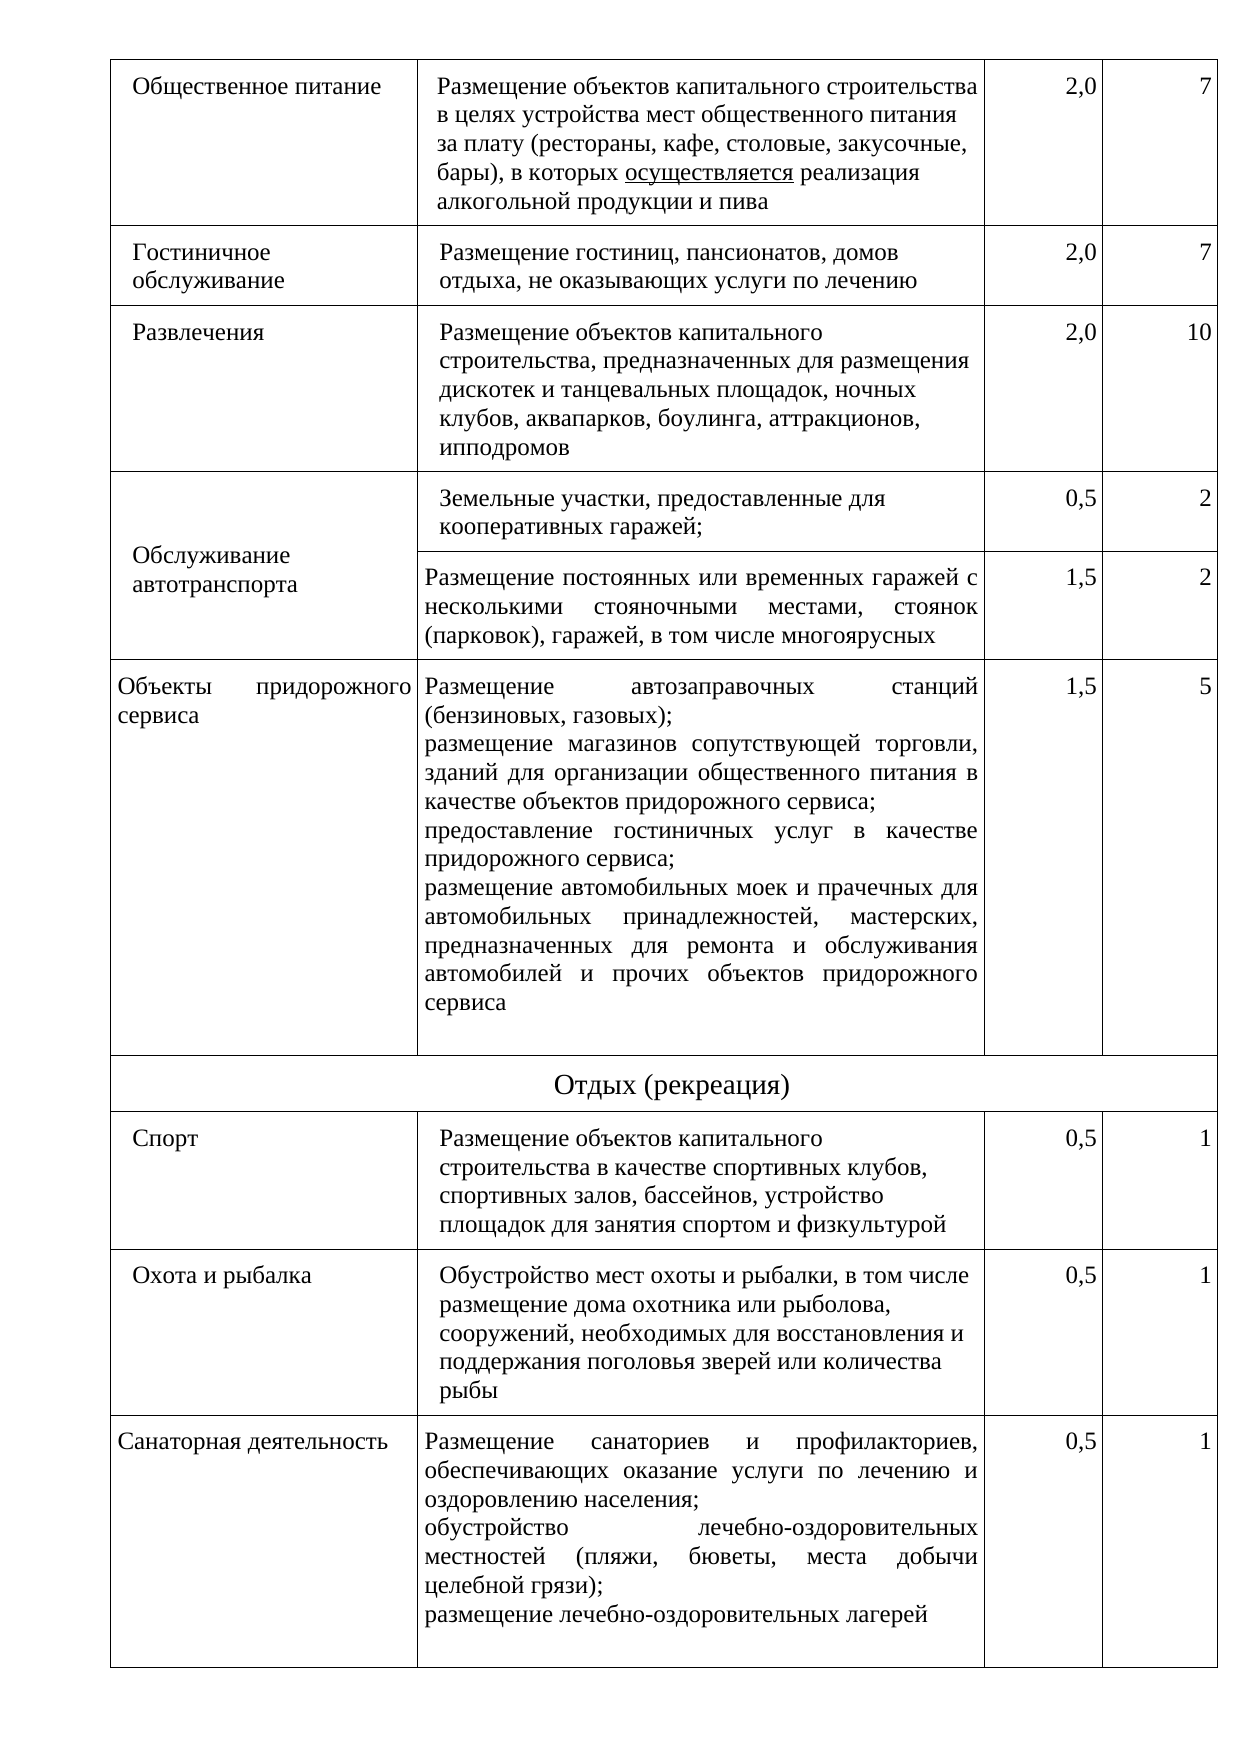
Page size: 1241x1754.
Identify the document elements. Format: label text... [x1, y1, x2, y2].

table_cell Размещение объектов капитального строительства в целях устройства мест общественного питания за плату (рестораны, кафе, столовые, закусочные, бары), в которых осуществляется реализация алкогольной продукции и пива [418, 60, 984, 225]
table_cell 2 [1103, 472, 1217, 551]
table_cell 2,0 [985, 226, 1102, 305]
table_cell Размещение санаториев и профилакториев, обеспечивающих оказание услуги по лечению и оздоровлению населения; обустройство лечебно-оздоровительных местностей (пляжи, бюветы, места добычи целебной грязи); размещение лечебно-оздоровительных лагерей [418, 1416, 984, 1667]
table_cell Обустройство мест охоты и рыбалки, в том числе размещение дома охотника или рыболова, сооружений, необходимых для восстановления и поддержания поголовья зверей или количества рыбы [418, 1250, 984, 1414]
table_cell Размещение объектов капитального строительства, предназначенных для размещения дискотек и танцевальных площадок, ночных клубов, аквапарков, боулинга, аттракционов, ипподромов [418, 306, 984, 471]
table_cell Размещение гостиниц, пансионатов, домов отдыха, не оказывающих услуги по лечению [418, 226, 984, 305]
table_cell 1 [1103, 1416, 1217, 1667]
table_cell 1 [1103, 1250, 1217, 1414]
table_cell 2,0 [985, 306, 1102, 471]
table_cell 0,5 [985, 472, 1102, 551]
table_cell 10 [1103, 306, 1217, 471]
table_cell 0,5 [985, 1416, 1102, 1667]
table_cell 7 [1103, 226, 1217, 305]
table_cell 1 [1103, 1112, 1217, 1248]
table_cell 5 [1103, 660, 1217, 1055]
table_cell 1,5 [985, 552, 1102, 659]
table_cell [111, 60, 417, 225]
table_cell Гостиничное обслуживание [111, 226, 417, 305]
table_cell 7 [1103, 60, 1217, 225]
table_cell Земельные участки, предоставленные для кооперативных гаражей; [418, 472, 984, 551]
table_cell Размещение объектов капитального строительства в качестве спортивных клубов, спортивных залов, бассейнов, устройство площадок для занятия спортом и физкультурой [418, 1112, 984, 1248]
table_cell 0,5 [985, 1112, 1102, 1248]
table_cell 2 [1103, 552, 1217, 659]
table_cell Отдых (рекреация) [111, 1056, 1217, 1111]
table_cell Спорт [111, 1112, 417, 1248]
table_cell 2,0 [985, 60, 1102, 225]
table_cell Размещение постоянных или временных гаражей с несколькими стояночными местами, стоянок (парковок), гаражей, в том числе многоярусных [418, 552, 984, 659]
table_cell Обслуживание автотранспорта [111, 472, 417, 659]
table_cell Объекты придорожного сервиса [111, 660, 417, 1055]
table_cell Охота и рыбалка [111, 1250, 417, 1414]
table_cell Развлечения [111, 306, 417, 471]
table_cell 0,5 [985, 1250, 1102, 1414]
table_cell Размещение автозаправочных станций (бензиновых, газовых); размещение магазинов сопутствующей торговли, зданий для организации общественного питания в качестве объектов придорожного сервиса; предоставление гостиничных услуг в качестве придорожного сервиса; размещение автомобильных моек и прачечных для автомобильных принадлежностей, мастерских, предназначенных для ремонта и обслуживания автомобилей и прочих объектов придорожного сервиса [418, 660, 984, 1055]
table_cell Санаторная деятельность [111, 1416, 417, 1667]
table_cell 1,5 [985, 660, 1102, 1055]
